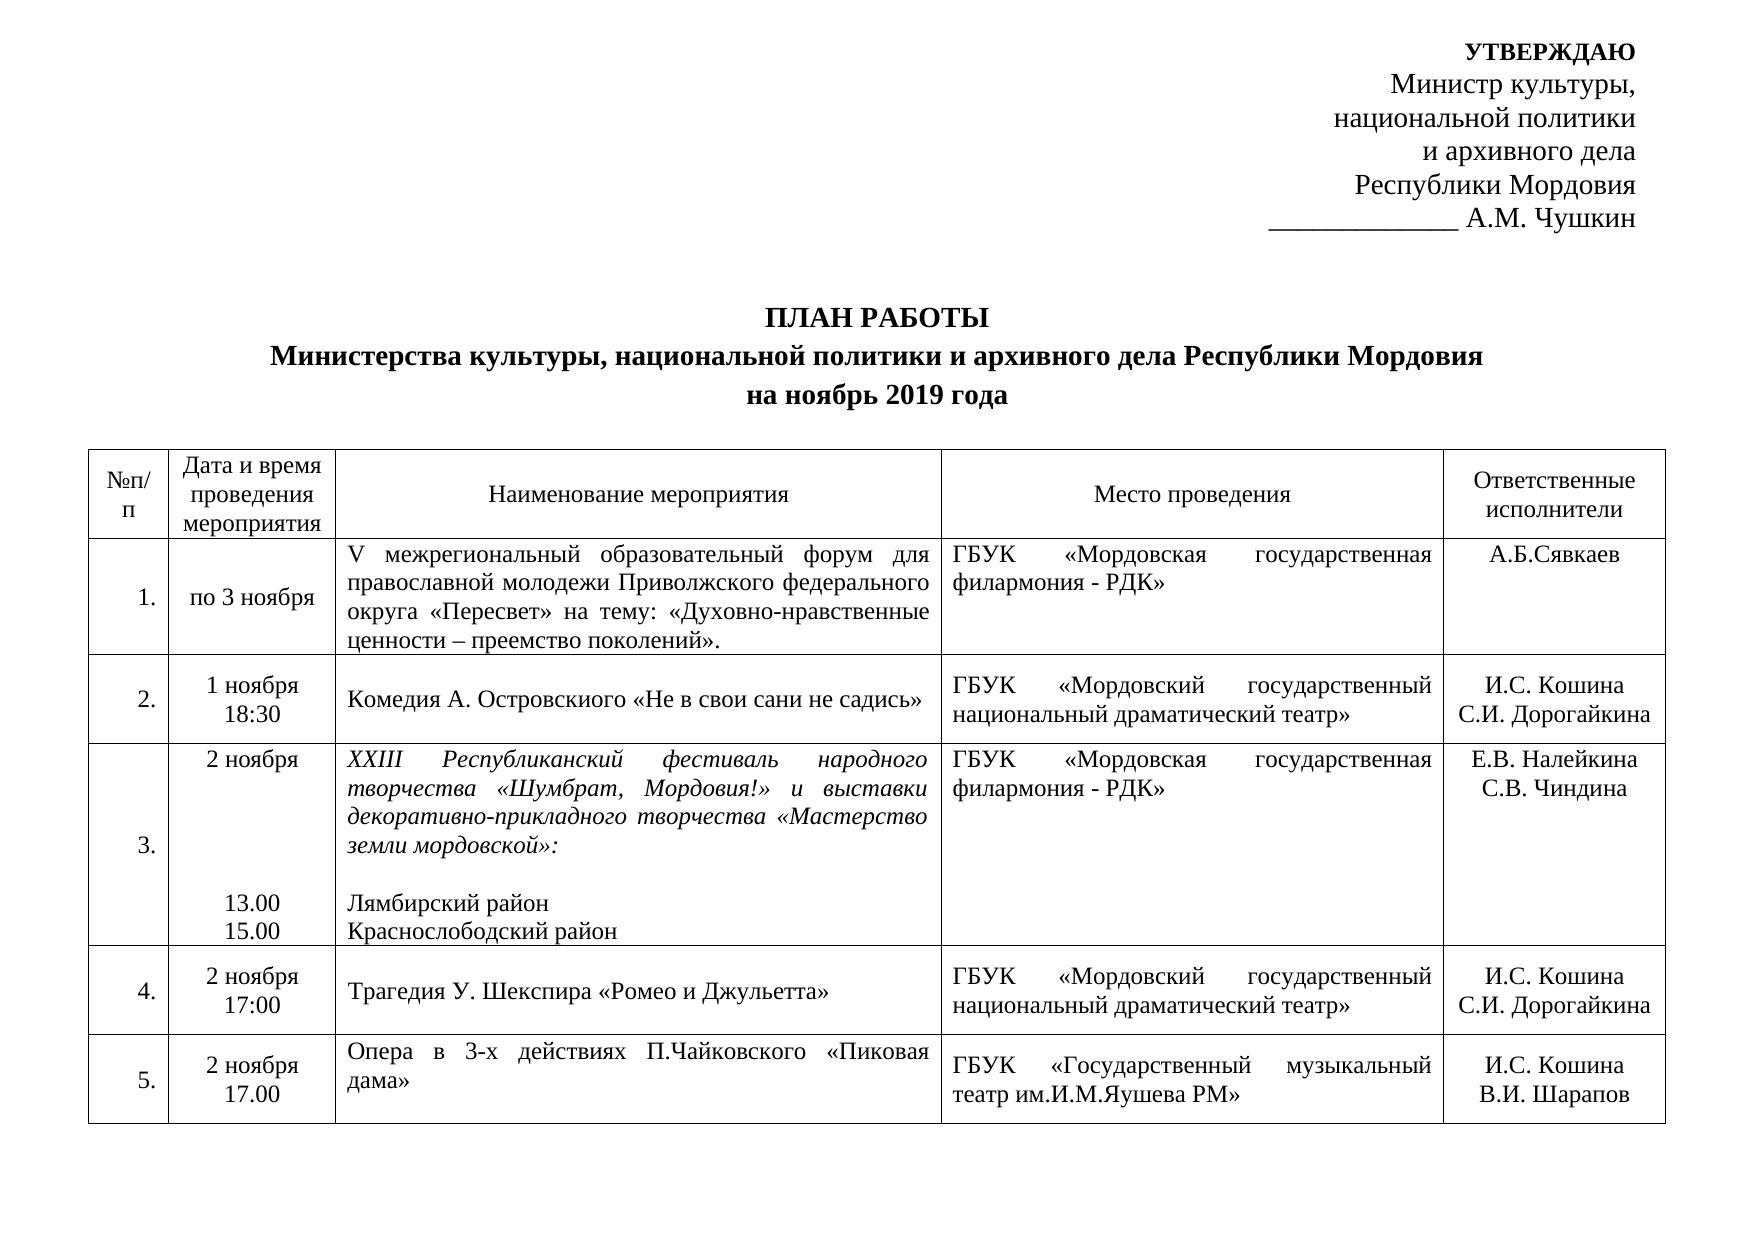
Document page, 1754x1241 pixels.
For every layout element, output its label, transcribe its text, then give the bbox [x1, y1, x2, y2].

table_header №п/п [89, 450, 168, 538]
table_header Место проведения [942, 450, 1443, 538]
table_cell А.Б.Сявкаев [1444, 539, 1665, 654]
text Министерства культуры, национальной политики и архивного дела Республики Мордовия [118, 338, 1636, 372]
table_cell 2 ноября 13.00 15.00 [169, 744, 335, 945]
text национальной политики [118, 100, 1636, 133]
table_cell ГБУК «Мордовский государственный национальный драматический театр» [942, 655, 1443, 743]
table_cell ГБУК «Мордовская государственная филармония - РДК» [942, 539, 1443, 654]
table_cell по 3 ноября [169, 539, 335, 654]
table_cell [89, 744, 168, 945]
table_header Наименование мероприятия [336, 450, 941, 538]
table_cell Комедия А. Островскиого «Не в свои сани не садись» [336, 655, 941, 743]
table_cell [89, 539, 168, 654]
table_cell И.С. Кошина С.И. Дорогайкина [1444, 946, 1665, 1034]
table_header Дата и время проведения мероприятия [169, 450, 335, 538]
table_cell Е.В. Налейкина С.В. Чиндина [1444, 744, 1665, 945]
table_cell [942, 1035, 1443, 1123]
table_cell [89, 946, 168, 1034]
table_cell И.С. Кошина С.И. Дорогайкина [1444, 655, 1665, 743]
table_cell V межрегиональный образовательный форум для православной молодежи Приволжского федерального округа «Пересвет» на тему: «Духовно-нравственные ценности – преемство поколений». [336, 539, 941, 654]
table_cell [89, 1035, 168, 1123]
table_cell Опера в 3-х действиях П.Чайковского «Пиковая дама» [336, 1035, 941, 1123]
table_cell 1 ноября 18:30 [169, 655, 335, 743]
table_cell Трагедия У. Шекспира «Ромео и Джульетта» [336, 946, 941, 1034]
text на ноябрь 2019 года [118, 377, 1636, 411]
table_cell XXIII Республиканский фестиваль народного творчества «Шумбрат, Мордовия!» и выставки декоративно-прикладного творчества «Мастерство земли мордовской»: Лямбирский район Краснослободский район [336, 744, 941, 945]
table_cell 2 ноября 17.00 [169, 1035, 335, 1123]
table_cell 2 ноября 17:00 [169, 946, 335, 1034]
table_cell [89, 655, 168, 743]
table_cell И.С. Кошина В.И. Шарапов [1444, 1035, 1665, 1123]
text _____________ А.М. Чушкин [118, 200, 1636, 234]
table_header Ответственные исполнители [1444, 450, 1665, 538]
text ПЛАН РАБОТЫ [118, 300, 1636, 333]
table_cell ГБУК «Мордовская государственная филармония - РДК» [942, 744, 1443, 945]
table_cell ГБУК «Мордовский государственный национальный драматический театр» [942, 946, 1443, 1034]
text Министр культуры, [118, 66, 1636, 100]
text и архивного дела [118, 133, 1636, 167]
text УТВЕРЖДАЮ [118, 37, 1636, 66]
text Республики Мордовия [118, 167, 1636, 200]
